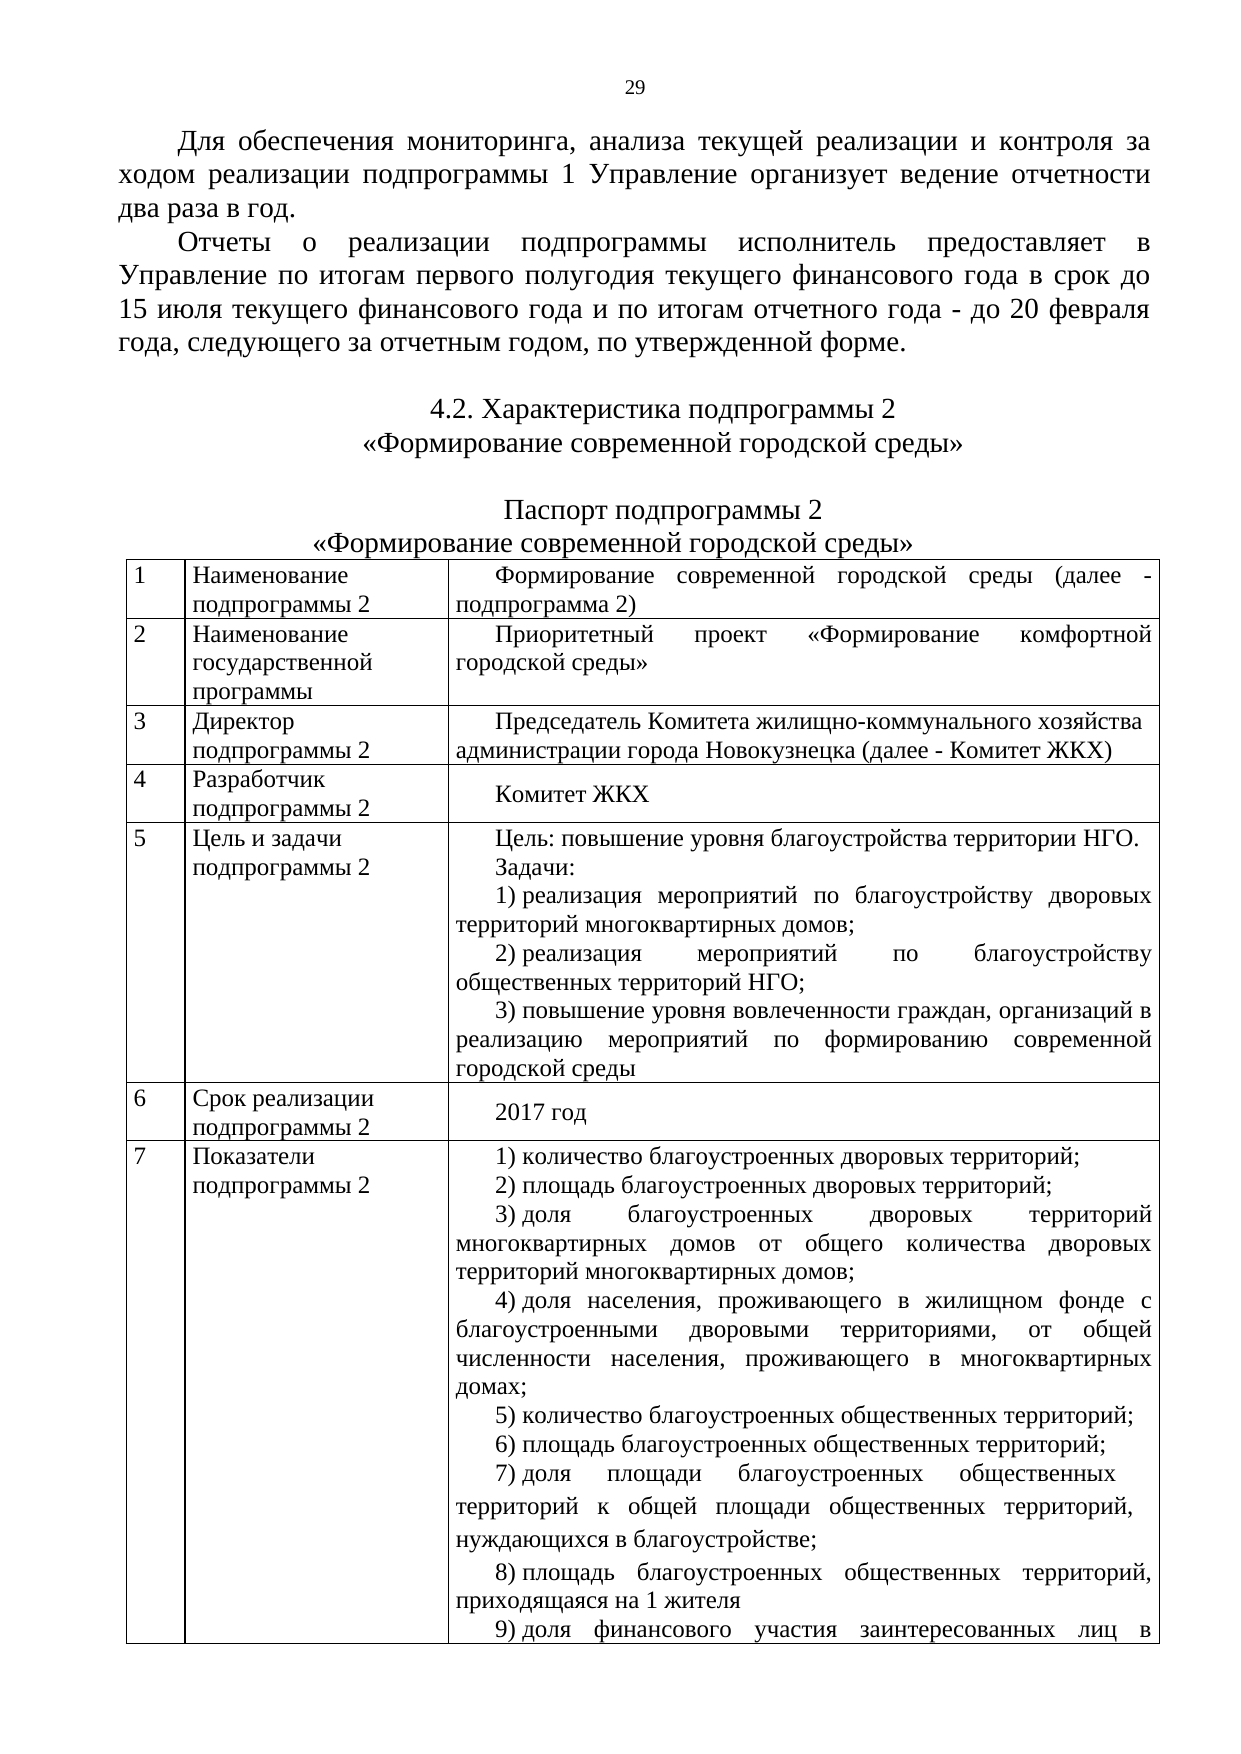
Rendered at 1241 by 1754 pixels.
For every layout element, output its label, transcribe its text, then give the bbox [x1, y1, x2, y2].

table_cell Председатель Комитета жилищно-коммунального хозяйства администрации города Новокузнецка (далее - Комитет ЖКХ) [449, 706, 1159, 763]
table_cell Разработчик подпрограммы 2 [186, 765, 448, 822]
table_header 1 [127, 560, 184, 618]
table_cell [186, 1141, 448, 1643]
table_cell 6 [127, 1083, 184, 1140]
table_cell 5 [127, 823, 184, 1082]
table_cell 2 [127, 619, 184, 705]
table_cell Цель и задачи подпрограммы 2 [186, 823, 448, 1082]
text «Формирование современной городской среды» [118, 425, 1152, 458]
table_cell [449, 1141, 1159, 1643]
table_cell 4 [127, 765, 184, 822]
table_cell Комитет ЖКХ [449, 765, 1159, 822]
text Паспорт подпрограммы 2 [118, 492, 1152, 526]
table_cell Цель: повышение уровня благоустройства территории НГО. Задачи: 1) реализация мероприятий по благоустройству дворовых территорий многоквартирных домов; 2) реализация мероприятий по благоустройству общественных территорий НГО; 3) повышение уровня вовлеченности граждан, организаций в реализацию мероприятий по формированию современной городской среды [449, 823, 1159, 1082]
table_cell Срок реализации подпрограммы 2 [186, 1083, 448, 1140]
text Отчеты о реализации подпрограммы исполнитель предоставляет в Управление по итогам первого полугодия текущего финансового года в срок до 15 июля текущего финансового года и по итогам отчетного года - до 20 февраля года, следующего за отчетным годом, по утвержденной форме. [118, 224, 1152, 358]
table_cell 7 [127, 1141, 184, 1643]
table_header Наименование подпрограммы 2 [186, 560, 448, 618]
text 4.2. Характеристика подпрограммы 2 [118, 391, 1152, 425]
table_header Формирование современной городской среды (далее - подпрограмма 2) [449, 560, 1159, 618]
table_cell Директор подпрограммы 2 [186, 706, 448, 763]
table_cell 3 [127, 706, 184, 763]
table_cell Приоритетный проект «Формирование комфортной городской среды» [449, 619, 1159, 705]
text «Формирование современной городской среды» [88, 526, 1137, 559]
table_cell 2017 год [449, 1083, 1159, 1140]
text Для обеспечения мониторинга, анализа текущей реализации и контроля за ходом реализации подпрограммы 1 Управление организует ведение отчетности два раза в год. [118, 123, 1152, 224]
table_cell Наименование государственной программы [186, 619, 448, 705]
